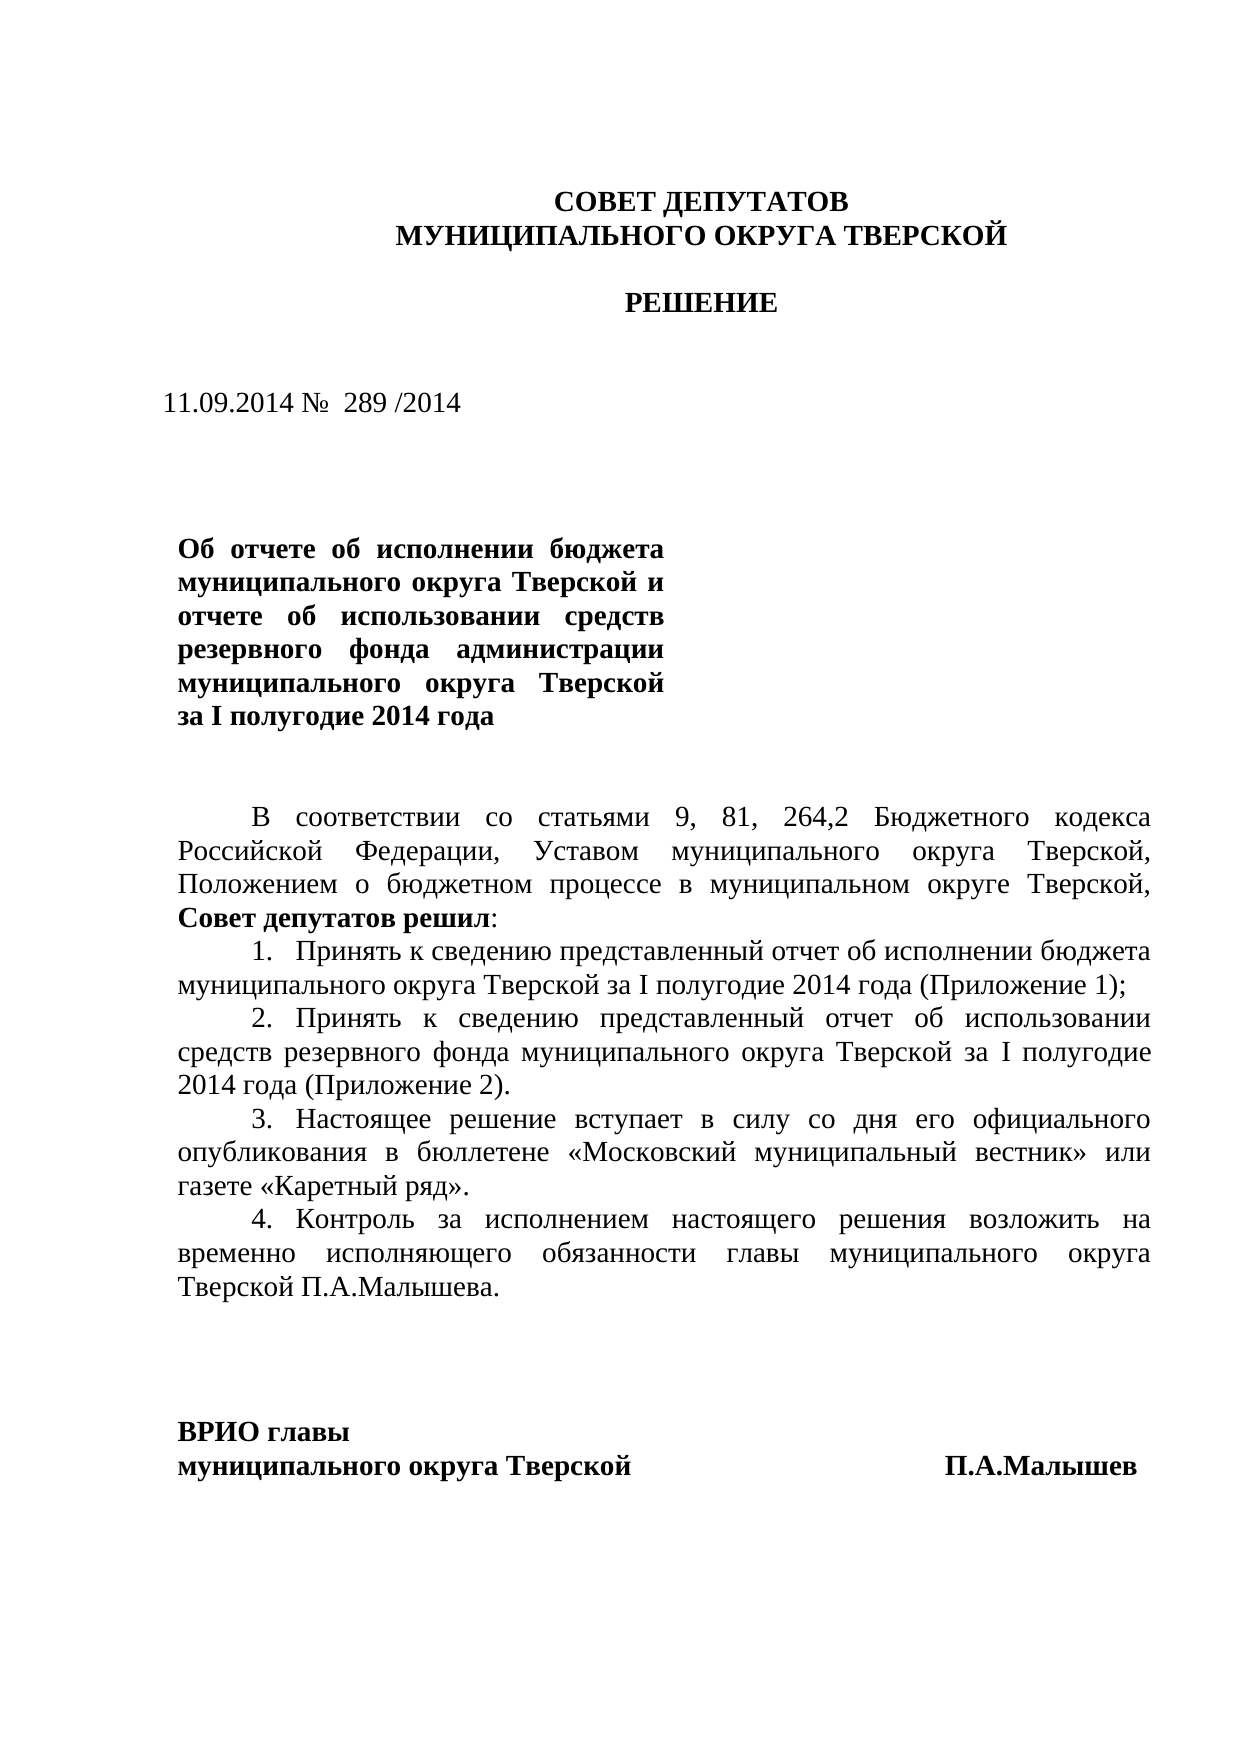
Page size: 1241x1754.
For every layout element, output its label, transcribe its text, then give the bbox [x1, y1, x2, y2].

text МУНИЦИПАЛЬНОГО ОКРУГА ТВЕРСКОЙ [177, 218, 1152, 251]
text ВРИО главы [177, 1414, 1152, 1448]
list Принять к сведению представленный отчет об использовании средств резервного фонда муниципального округа Тверской за I полугодие 2014 года (Приложение 2). [177, 1000, 1152, 1101]
text муниципального округа Тверской П.А.Малышев [177, 1448, 1152, 1481]
text СОВЕТ ДЕПУТАТОВ [177, 184, 1152, 218]
list Настоящее решение вступает в силу со дня его официального опубликования в бюллетене «Московский муниципальный вестник» или газете «Каретный ряд». [177, 1101, 1152, 1202]
text РЕШЕНИЕ [177, 285, 1152, 318]
text В соответствии со статьями 9, 81, 264,2 Бюджетного кодекса Российской Федерации, Уставом муниципального округа Тверской, Положением о бюджетном процессе в муниципальном округе Тверской, Совет депутатов решил: [177, 799, 1152, 933]
list Принять к сведению представленный отчет об исполнении бюджета муниципального округа Тверской за I полугодие 2014 года (Приложение 1); [177, 933, 1152, 1000]
text Об отчете об исполнении бюджета муниципального округа Тверской и отчете об использовании средств резервного фонда администрации муниципального округа Тверской за I полугодие 2014 года [177, 531, 664, 732]
list Контроль за исполнением настоящего решения возложить на временно исполняющего обязанности главы муниципального округа Тверской П.А.Малышева. [177, 1202, 1152, 1302]
text 11.09.2014 № 289 /2014 [88, 385, 1152, 419]
